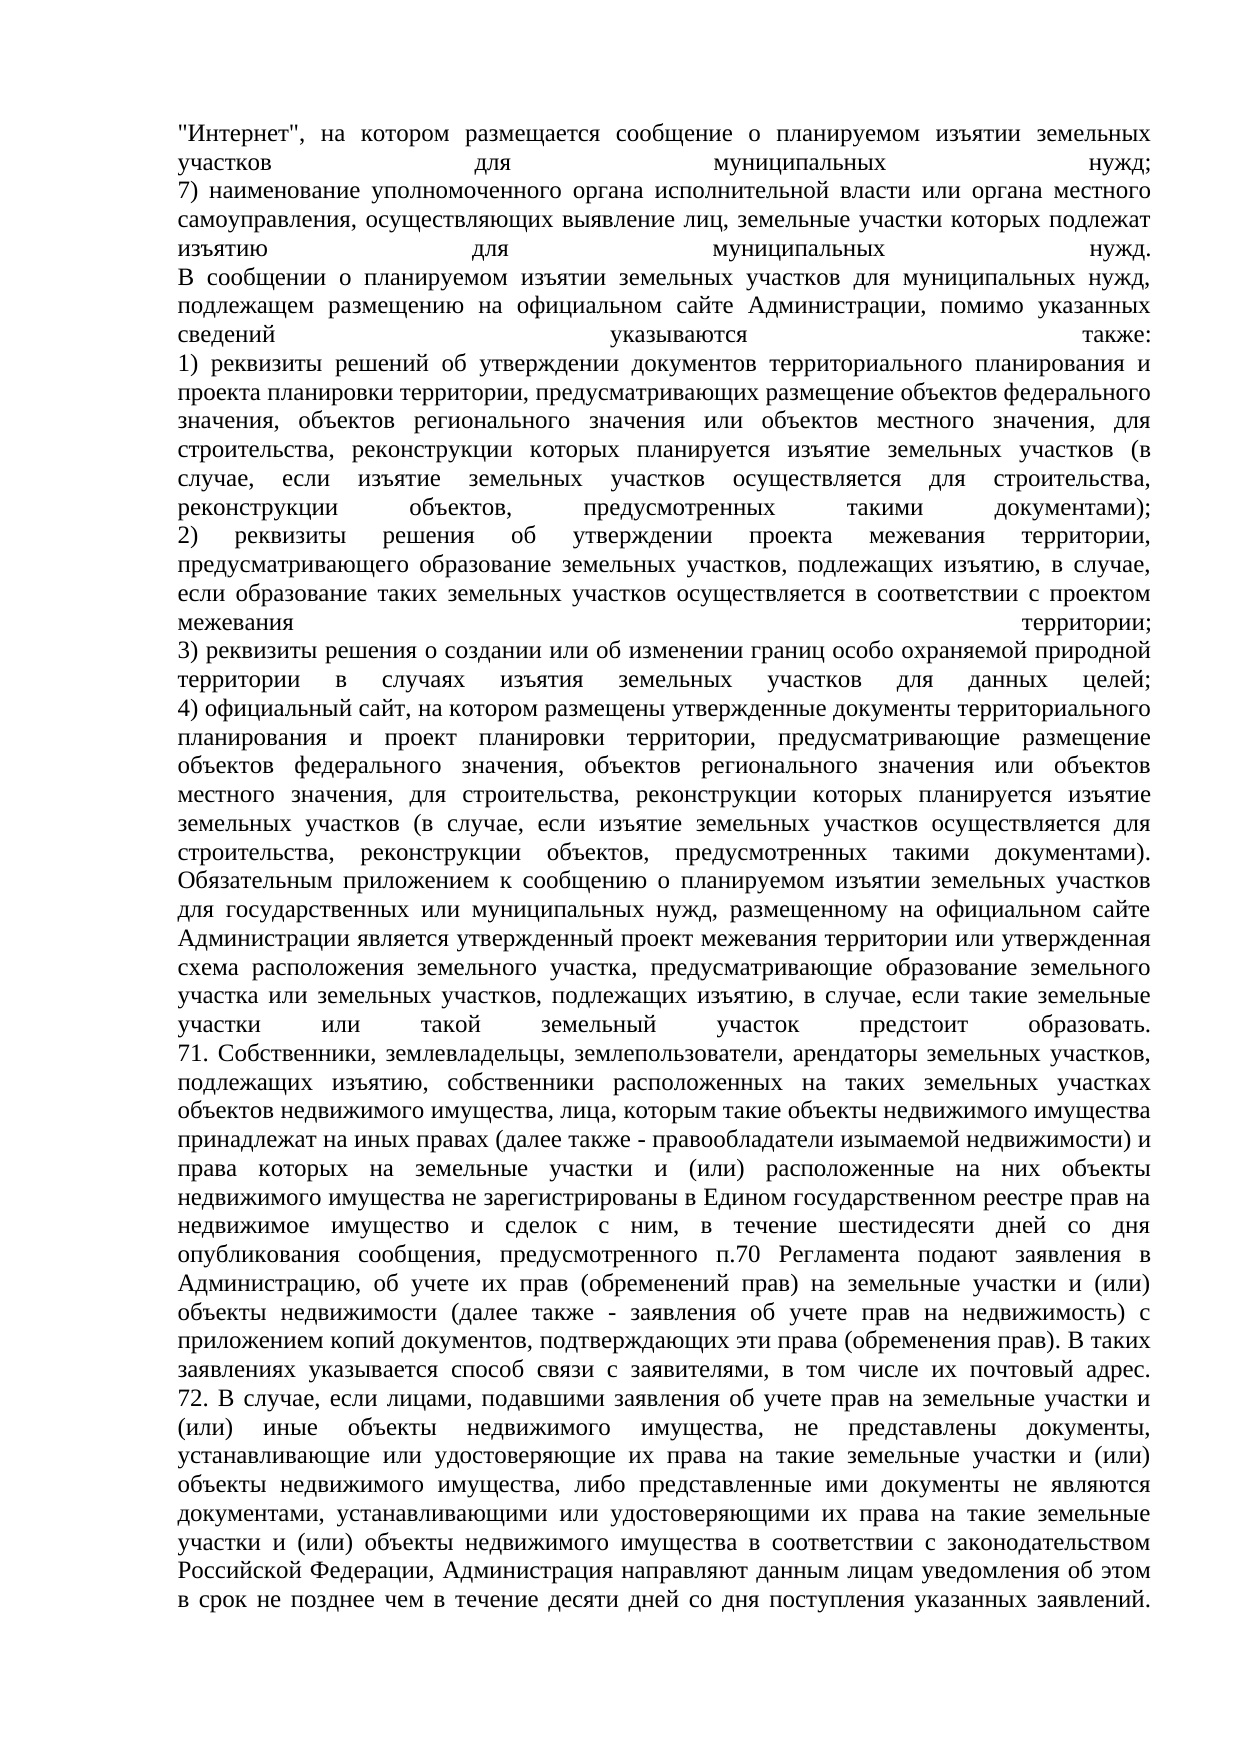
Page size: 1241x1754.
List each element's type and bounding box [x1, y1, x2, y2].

text [177, 118, 1152, 1613]
